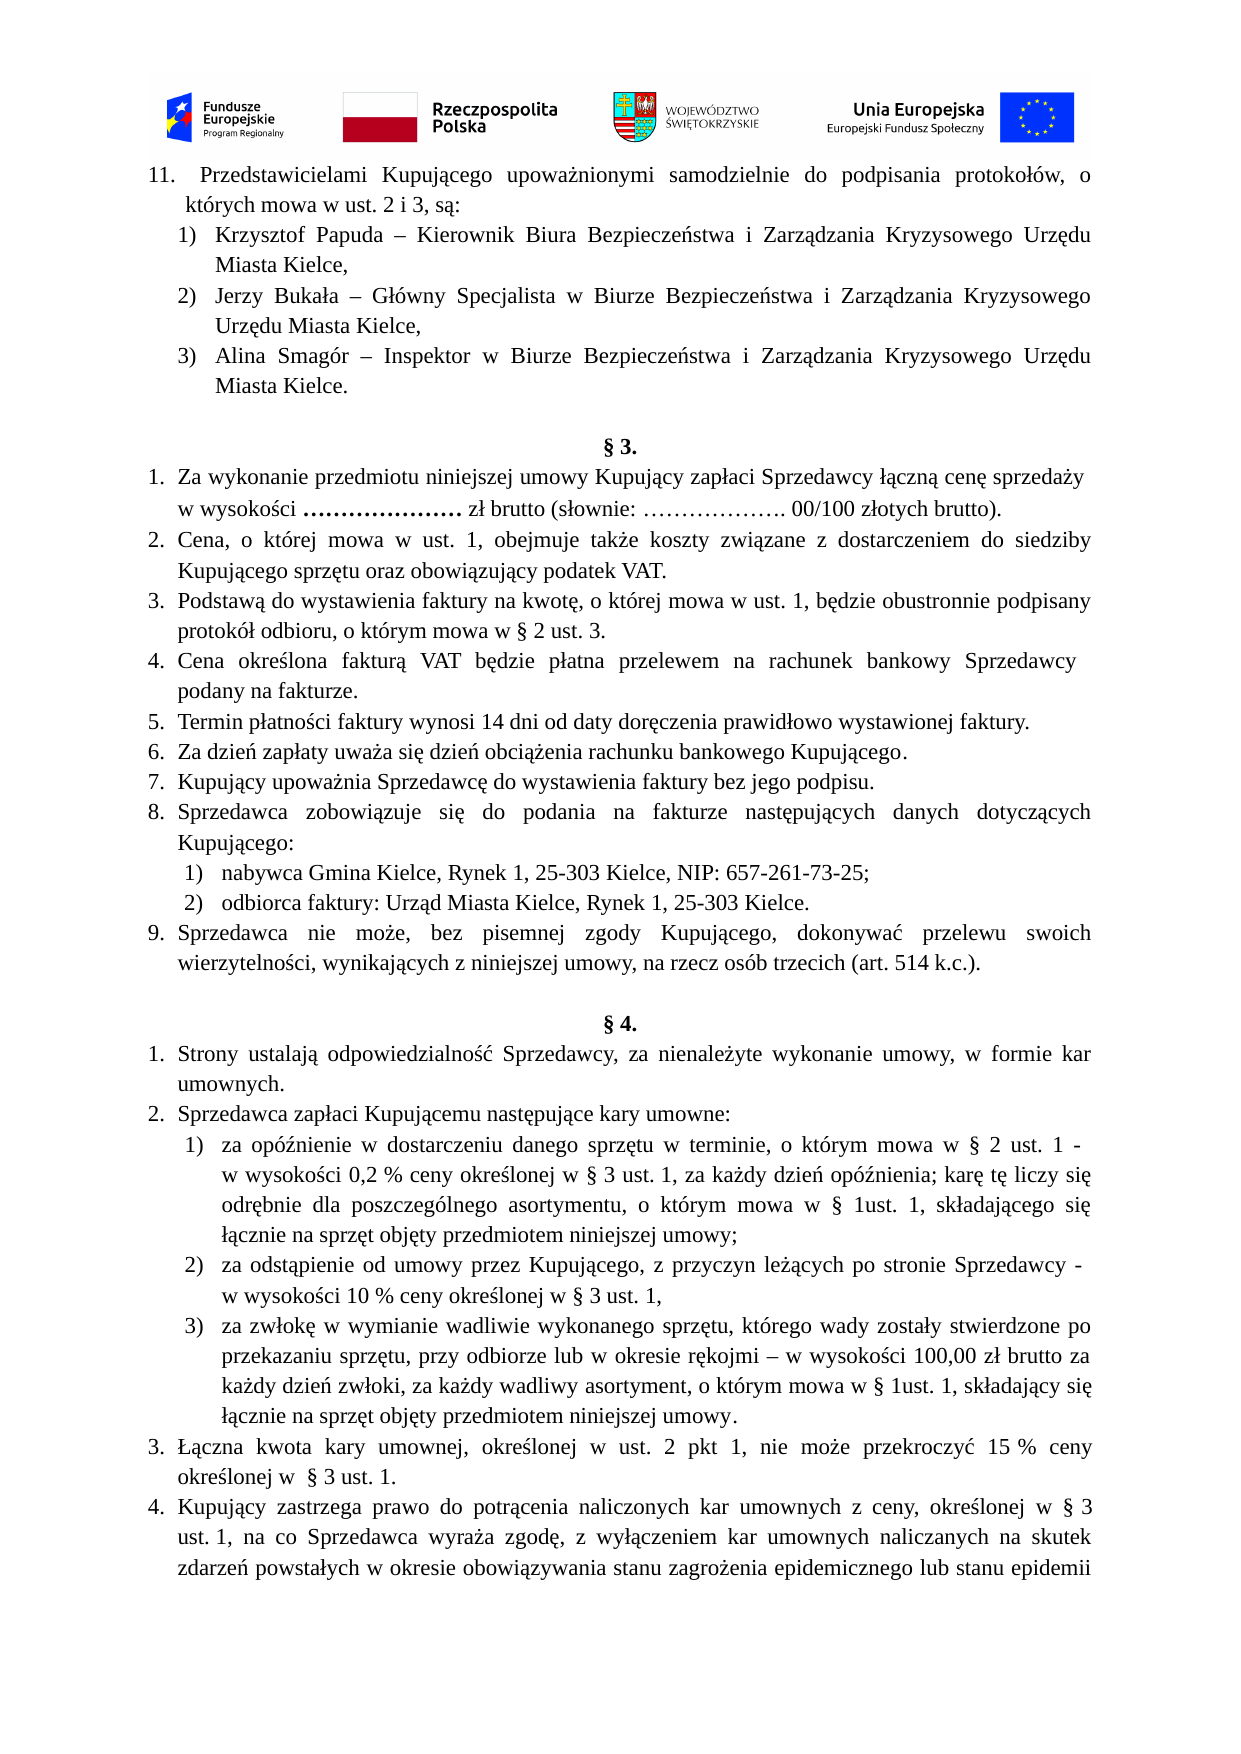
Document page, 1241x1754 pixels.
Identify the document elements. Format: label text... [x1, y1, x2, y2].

list Łączna kwota kary umownej, określonej w ust. 2 pkt 1, nie może przekroczyć 15 % ceny określonej w § 3 ust. 1. [148, 1433, 1093, 1489]
list Strony ustalają odpowiedzialność Sprzedawcy, za nienależyte wykonanie umowy, w formie kar umownych. [148, 1040, 1093, 1097]
text § 4. [148, 1010, 1093, 1036]
list nabywca Gmina Kielce, Rynek 1, 25-303 Kielce, NIP: 657-261-73-25; [184, 859, 1093, 885]
list Alina Smagór – Inspektor w Biurze Bezpieczeństwa i Zarządzania Kryzysowego Urzędu Miasta Kielce. [177, 342, 1093, 399]
list za odstąpienie od umowy przez Kupującego, z przyczyn leżących po stronie Sprzedawcy - w wysokości 10 % ceny określonej w § 3 ust. 1, [184, 1252, 1093, 1308]
picture [147, 73, 1093, 161]
text § 3. [148, 433, 1093, 459]
list Przedstawicielami Kupującego upoważnionymi samodzielnie do podpisania protokołów, o których mowa w ust. 2 i 3, są: [148, 161, 1093, 217]
list za opóźnienie w dostarczeniu danego sprzętu w terminie, o którym mowa w § 2 ust. 1 - w wysokości 0,2 % ceny określonej w § 3 ust. 1, za każdy dzień opóźnienia; karę tę liczy się odrębnie dla poszczególnego asortymentu, o którym mowa w § 1ust. 1, składającego się łącznie na sprzęt objęty przedmiotem niniejszej umowy; [184, 1131, 1093, 1248]
list Cena określona fakturą VAT będzie płatna przelewem na rachunek bankowy Sprzedawcy podany na fakturze. [148, 647, 1093, 704]
list Sprzedawca zobowiązuje się do podania na fakturze następujących danych dotyczących Kupującego: [148, 798, 1093, 855]
list Za dzień zapłaty uważa się dzień obciążenia rachunku bankowego Kupującego. [148, 738, 1093, 764]
list Krzysztof Papuda – Kierownik Biura Bezpieczeństwa i Zarządzania Kryzysowego Urzędu Miasta Kielce, [177, 221, 1093, 278]
list Termin płatności faktury wynosi 14 dni od daty doręczenia prawidłowo wystawionej faktury. [148, 708, 1093, 734]
list Kupujący upoważnia Sprzedawcę do wystawienia faktury bez jego podpisu. [148, 768, 1093, 794]
list Podstawą do wystawienia faktury na kwotę, o której mowa w ust. 1, będzie obustronnie podpisany protokół odbioru, o którym mowa w § 2 ust. 3. [148, 587, 1093, 643]
list Cena, o której mowa w ust. 1, obejmuje także koszty związane z dostarczeniem do siedziby Kupującego sprzętu oraz obowiązujący podatek VAT. [148, 527, 1093, 583]
list za zwłokę w wymianie wadliwie wykonanego sprzętu, którego wady zostały stwierdzone po przekazaniu sprzętu, przy odbiorze lub w okresie rękojmi – w wysokości 100,00 zł brutto za każdy dzień zwłoki, za każdy wadliwy asortyment, o którym mowa w § 1ust. 1, składający się łącznie na sprzęt objęty przedmiotem niniejszej umowy. [184, 1312, 1093, 1429]
list Za wykonanie przedmiotu niniejszej umowy Kupujący zapłaci Sprzedawcy łączną cenę sprzedaży w wysokości ………………… zł brutto (słownie: ………………. 00/100 złotych brutto). [148, 463, 1093, 522]
list odbiorca faktury: Urząd Miasta Kielce, Rynek 1, 25-303 Kielce. [184, 889, 1093, 915]
list Sprzedawca nie może, bez pisemnej zgody Kupującego, dokonywać przelewu swoich wierzytelności, wynikających z niniejszej umowy, na rzecz osób trzecich (art. 514 k.c.). [148, 919, 1093, 976]
list Jerzy Bukała – Główny Specjalista w Biurze Bezpieczeństwa i Zarządzania Kryzysowego Urzędu Miasta Kielce, [177, 282, 1093, 338]
list Sprzedawca zapłaci Kupującemu następujące kary umowne: [148, 1101, 1093, 1127]
